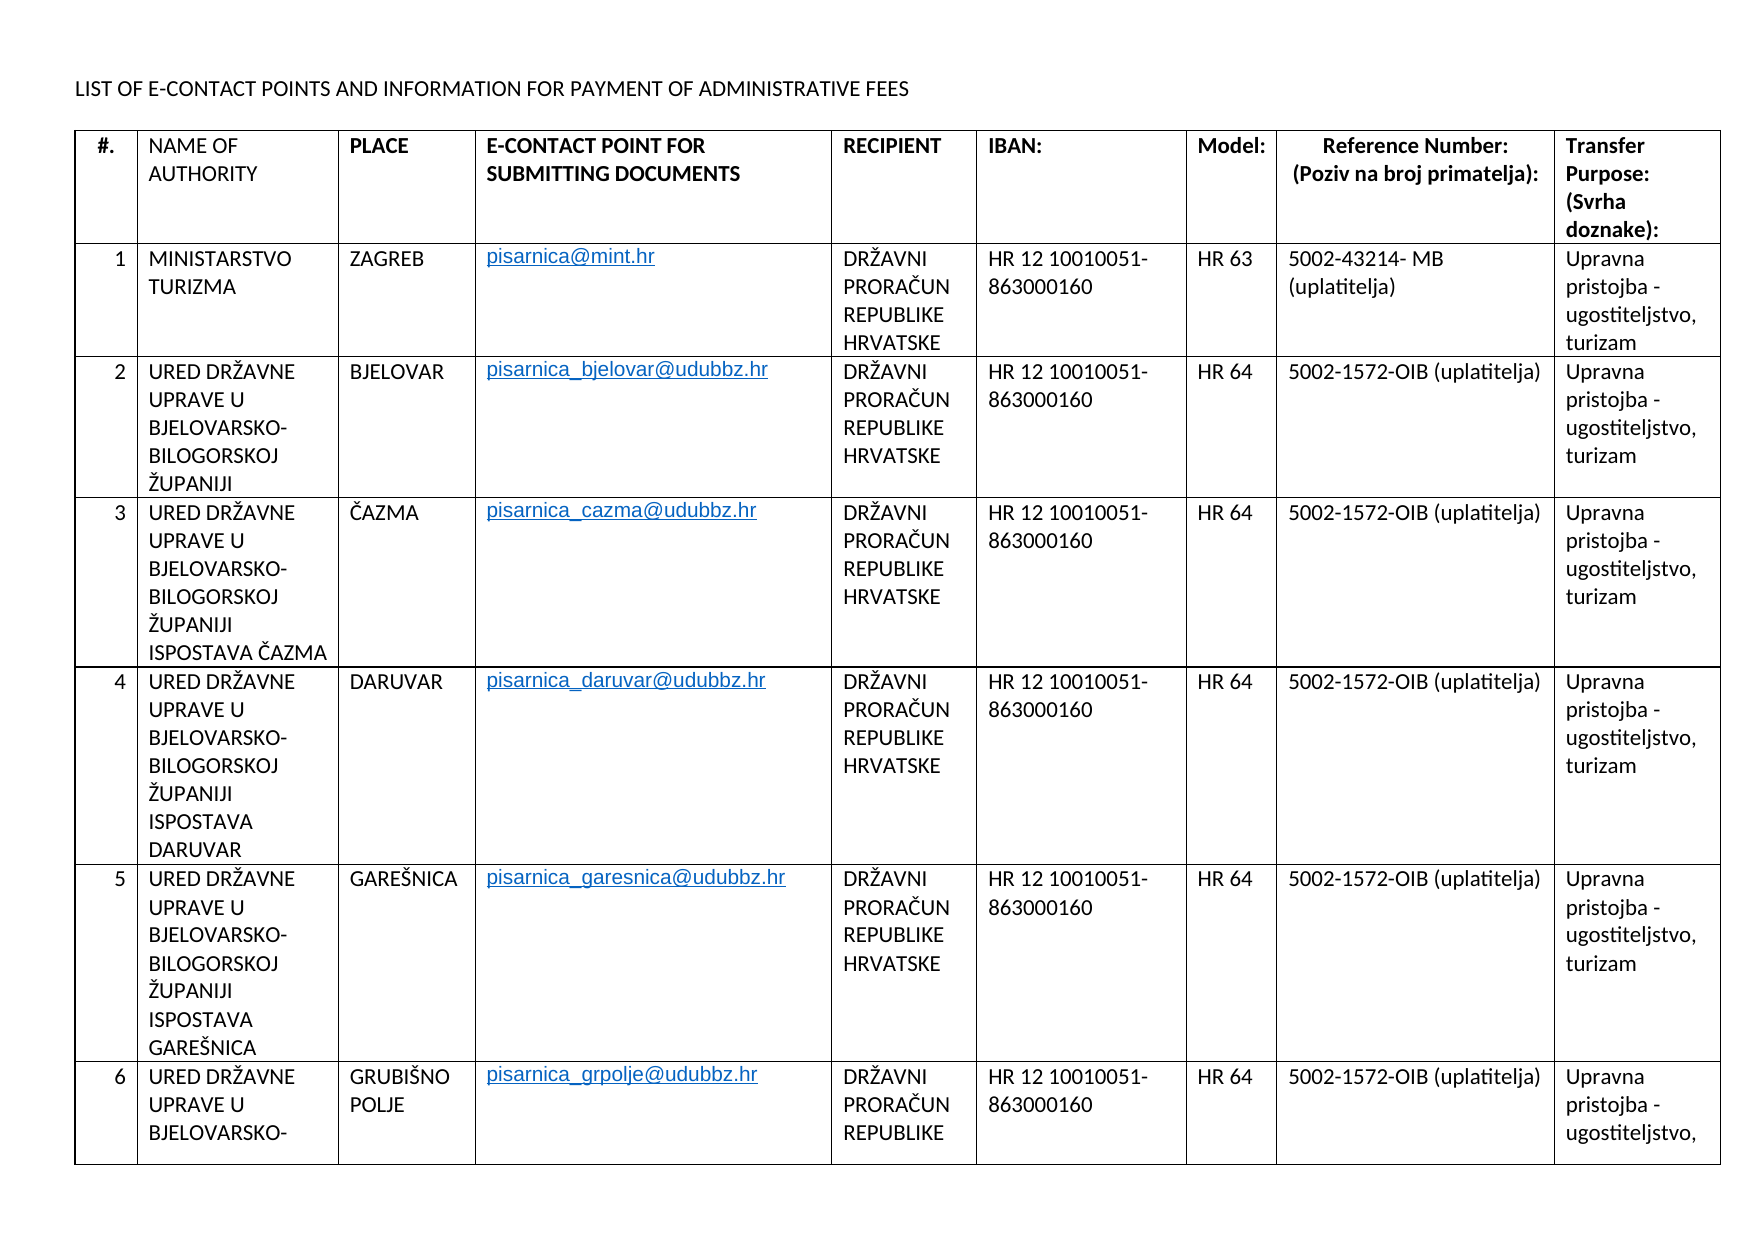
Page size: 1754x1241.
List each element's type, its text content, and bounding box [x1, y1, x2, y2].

table_cell HR 64 [1187, 865, 1276, 1061]
table_cell URED DRŽAVNE UPRAVE U BJELOVARSKO-BILOGORSKOJ ŽUPANIJI ISPOSTAVA GAREŠNICA [138, 865, 338, 1061]
table_cell pisarnica_daruvar@udubbz.hr [476, 668, 831, 863]
table_header PLACE [339, 131, 475, 243]
table_cell 5002-1572-OIB (uplatitelja) [1277, 668, 1554, 863]
table_cell DARUVAR [339, 668, 475, 863]
table_cell DRŽAVNI PRORAČUN REPUBLIKE HRVATSKE [832, 668, 976, 863]
table_cell Upravna pristojba - ugostiteljstvo, turizam [1555, 668, 1720, 863]
table_cell Upravna pristojba - ugostiteljstvo, turizam [1555, 498, 1720, 666]
table_cell URED DRŽAVNE UPRAVE U BJELOVARSKO-BILOGORSKOJ ŽUPANIJI ISPOSTAVA ČAZMA [138, 498, 338, 666]
table_cell pisarnica_garesnica@udubbz.hr [476, 865, 831, 1061]
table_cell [476, 1062, 831, 1164]
table_cell BJELOVAR [339, 357, 475, 497]
table_cell DRŽAVNI PRORAČUN REPUBLIKE HRVATSKE [832, 244, 976, 356]
table_cell 6 [76, 1062, 137, 1164]
table_cell HR 12 10010051-863000160 [977, 865, 1186, 1061]
table_cell 2 [76, 357, 137, 497]
table_cell 4 [76, 668, 137, 863]
table_cell 5002-43214- MB (uplatitelja) [1277, 244, 1554, 356]
table_cell HR 63 [1187, 244, 1276, 356]
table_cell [1277, 1062, 1554, 1164]
table_cell HR 12 10010051-863000160 [977, 668, 1186, 863]
table_header NAME OF AUTHORITY [138, 131, 338, 243]
table_header Model: [1187, 131, 1276, 243]
table_cell DRŽAVNI PRORAČUN REPUBLIKE HRVATSKE [832, 865, 976, 1061]
table_cell GAREŠNICA [339, 865, 475, 1061]
table_cell HR 64 [1187, 1062, 1276, 1164]
table_header IBAN: [977, 131, 1186, 243]
table_cell URED DRŽAVNE UPRAVE U BJELOVARSKO-BILOGORSKOJ ŽUPANIJI ISPOSTAVA DARUVAR [138, 668, 338, 863]
table_cell HR 12 10010051-863000160 [977, 244, 1186, 356]
table_cell Upravna pristojba - ugostiteljstvo, turizam [1555, 244, 1720, 356]
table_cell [1555, 1062, 1720, 1164]
table_cell Upravna pristojba - ugostiteljstvo, turizam [1555, 865, 1720, 1061]
table_cell ČAZMA [339, 498, 475, 666]
table_cell DRŽAVNI PRORAČUN REPUBLIKE HRVATSKE [832, 498, 976, 666]
table_cell 5002-1572-OIB (uplatitelja) [1277, 865, 1554, 1061]
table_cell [138, 1062, 338, 1164]
table_cell HR 64 [1187, 357, 1276, 497]
table_cell 5 [76, 865, 137, 1061]
table_cell 5002-1572-OIB (uplatitelja) [1277, 357, 1554, 497]
table_cell 1 [76, 244, 137, 356]
table_cell 3 [76, 498, 137, 666]
table_cell HR 64 [1187, 668, 1276, 863]
table_header E-CONTACT POINT FOR SUBMITTING DOCUMENTS [476, 131, 831, 243]
table_header Reference Number: (Poziv na broj primatelja): [1277, 131, 1554, 243]
table_cell pisarnica@mint.hr [476, 244, 831, 356]
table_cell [832, 1062, 976, 1164]
table_cell HR 12 10010051-863000160 [977, 357, 1186, 497]
table_cell URED DRŽAVNE UPRAVE U BJELOVARSKO-BILOGORSKOJ ŽUPANIJI [138, 357, 338, 497]
table_cell pisarnica_cazma@udubbz.hr [476, 498, 831, 666]
table_cell ZAGREB [339, 244, 475, 356]
table_cell HR 12 10010051-863000160 [977, 498, 1186, 666]
table_header RECIPIENT [832, 131, 976, 243]
table_cell DRŽAVNI PRORAČUN REPUBLIKE HRVATSKE [832, 357, 976, 497]
table_cell MINISTARSTVO TURIZMA [138, 244, 338, 356]
table_cell HR 64 [1187, 498, 1276, 666]
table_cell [977, 1062, 1186, 1164]
table_cell GRUBIŠNO POLJE [339, 1062, 475, 1164]
table_cell Upravna pristojba - ugostiteljstvo, turizam [1555, 357, 1720, 497]
table_cell pisarnica_bjelovar@udubbz.hr [476, 357, 831, 497]
table_cell 5002-1572-OIB (uplatitelja) [1277, 498, 1554, 666]
table_header #. [76, 131, 137, 243]
table_header Transfer Purpose: (Svrha doznake): [1555, 131, 1720, 243]
